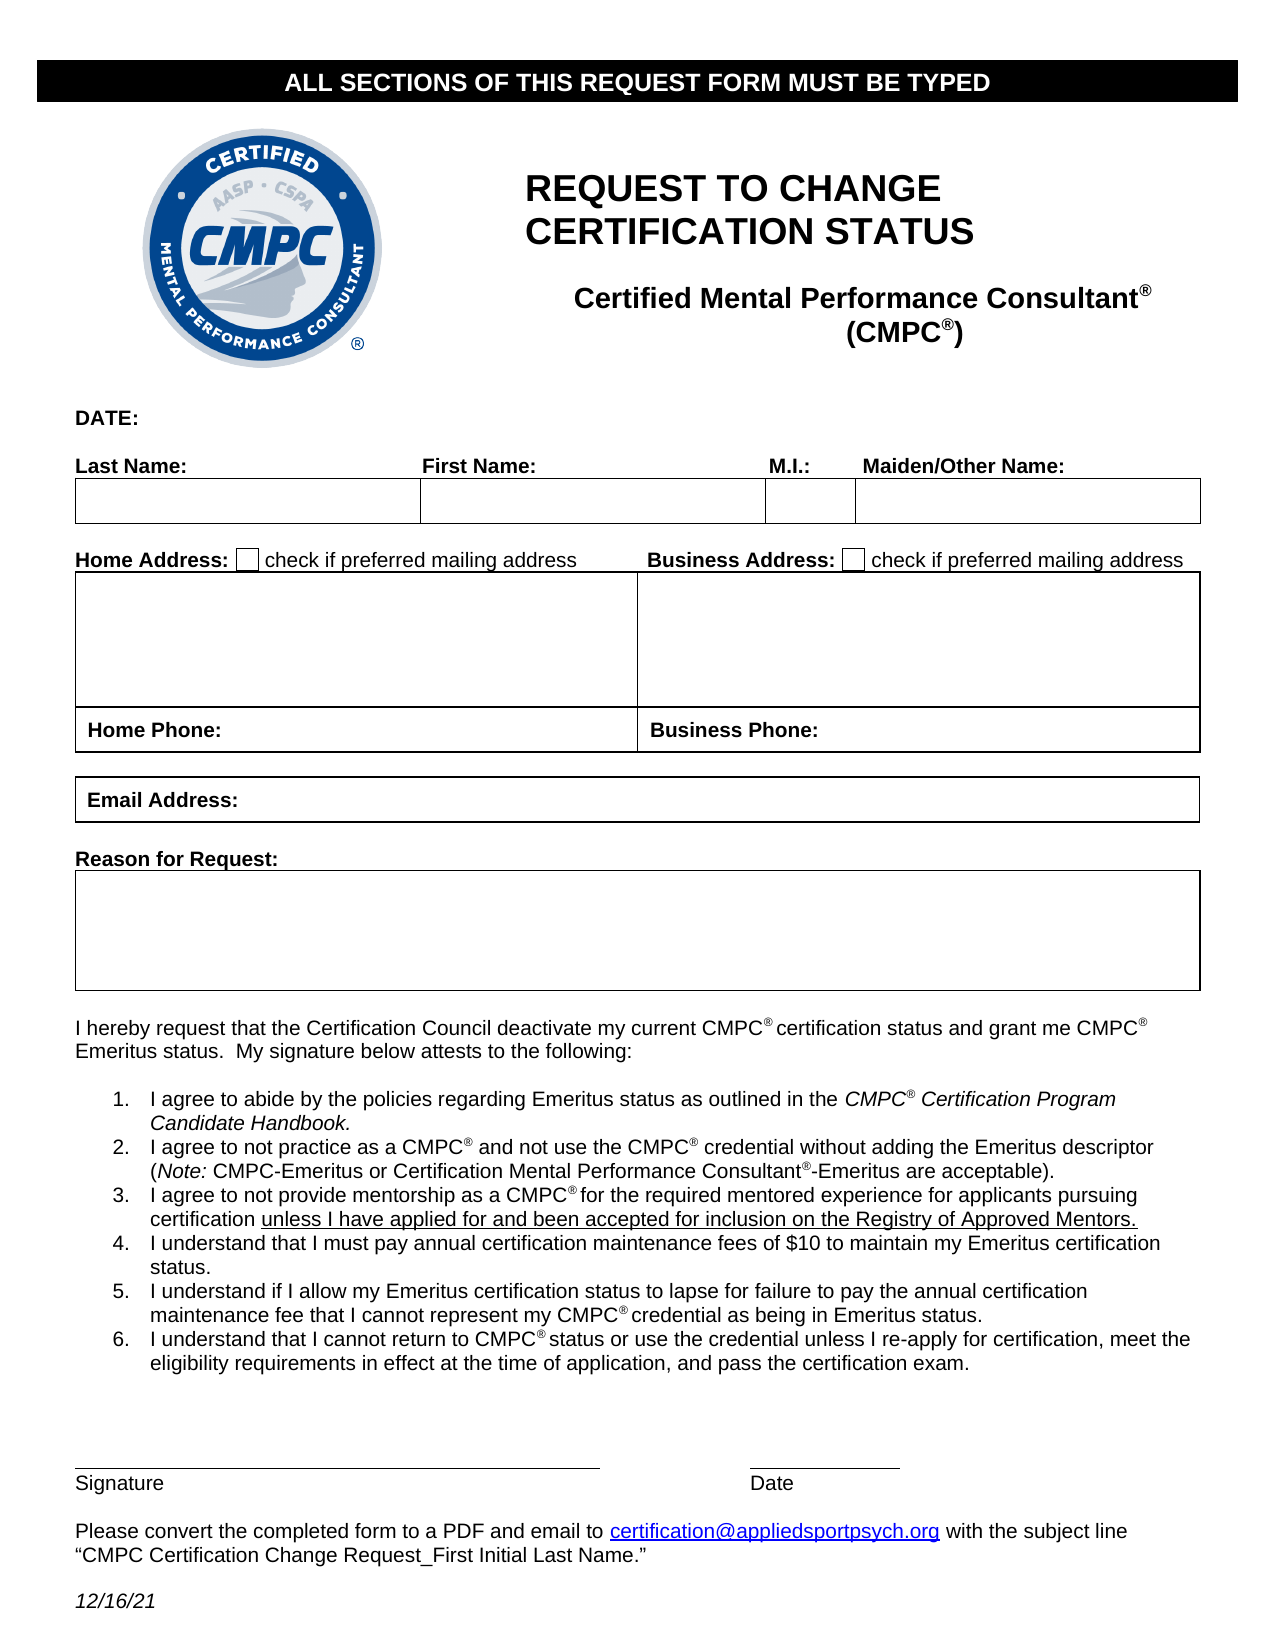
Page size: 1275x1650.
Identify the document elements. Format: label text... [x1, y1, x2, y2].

table_cell Home Phone: [76, 708, 637, 751]
list I understand that I must pay annual certification maintenance fees of $10 to maintain my Emeritus certification status. [112, 1231, 1200, 1279]
text Last Name: First Name: M.I.: Maiden/Other Name: [75, 453, 1200, 477]
text Date: [75, 406, 1191, 429]
list I agree to not practice as a CMPC® and not use the CMPC® credential without adding the Emeritus descriptor (Note: CMPC-Emeritus or Certification Mental Performance Consultant®-Emeritus are acceptable). [112, 1135, 1200, 1183]
table_header [766, 479, 855, 522]
text Certified Mental Performance Consultant® [525, 281, 1200, 314]
picture [116, 103, 408, 166]
table_header [76, 871, 1199, 990]
table_cell Business Phone: [638, 708, 1199, 751]
text Please convert the completed form to a PDF and email to certification@appliedsportpsych.org with the subject line “CMPC Certification Change Request_First Initial Last Name.” [75, 1518, 1200, 1566]
text REQUEST TO CHANGE CERTIFICATION STATUS [75, 166, 450, 209]
text Reason for Request: [75, 846, 1200, 870]
list I understand that I cannot return to CMPC® status or use the credential unless I re-apply for certification, meet the eligibility requirements in effect at the time of application, and pass the certification exam. [112, 1327, 1200, 1375]
table_header [76, 479, 420, 522]
text Signature Date [75, 1471, 1200, 1494]
text (CMPC®) [619, 314, 1191, 348]
list I understand if I allow my Emeritus certification status to lapse for failure to pay the annual certification maintenance fee that I cannot represent my CMPC® credential as being in Emeritus status. [112, 1279, 1200, 1327]
table_header [638, 573, 1199, 706]
table_header [76, 573, 637, 706]
list I agree to abide by the policies regarding Emeritus status as outlined in the CMPC® Certification Program Candidate Handbook. [112, 1087, 1200, 1135]
table_header Email Address: [76, 778, 1199, 821]
picture [116, 209, 408, 394]
text Home Address: check if preferred mailing address Business Address: check if preferred mailing address [75, 547, 1200, 571]
table_header [421, 479, 765, 522]
text I hereby request that the Certification Council deactivate my current CMPC® certification status and grant me CMPC® Emeritus status. My signature below attests to the following: [75, 1015, 1200, 1063]
table_header [856, 479, 1200, 522]
list I agree to not provide mentorship as a CMPC® for the required mentored experience for applicants pursuing certification unless I have applied for and been accepted for inclusion on the Registry of Approved Mentors. [112, 1183, 1200, 1231]
